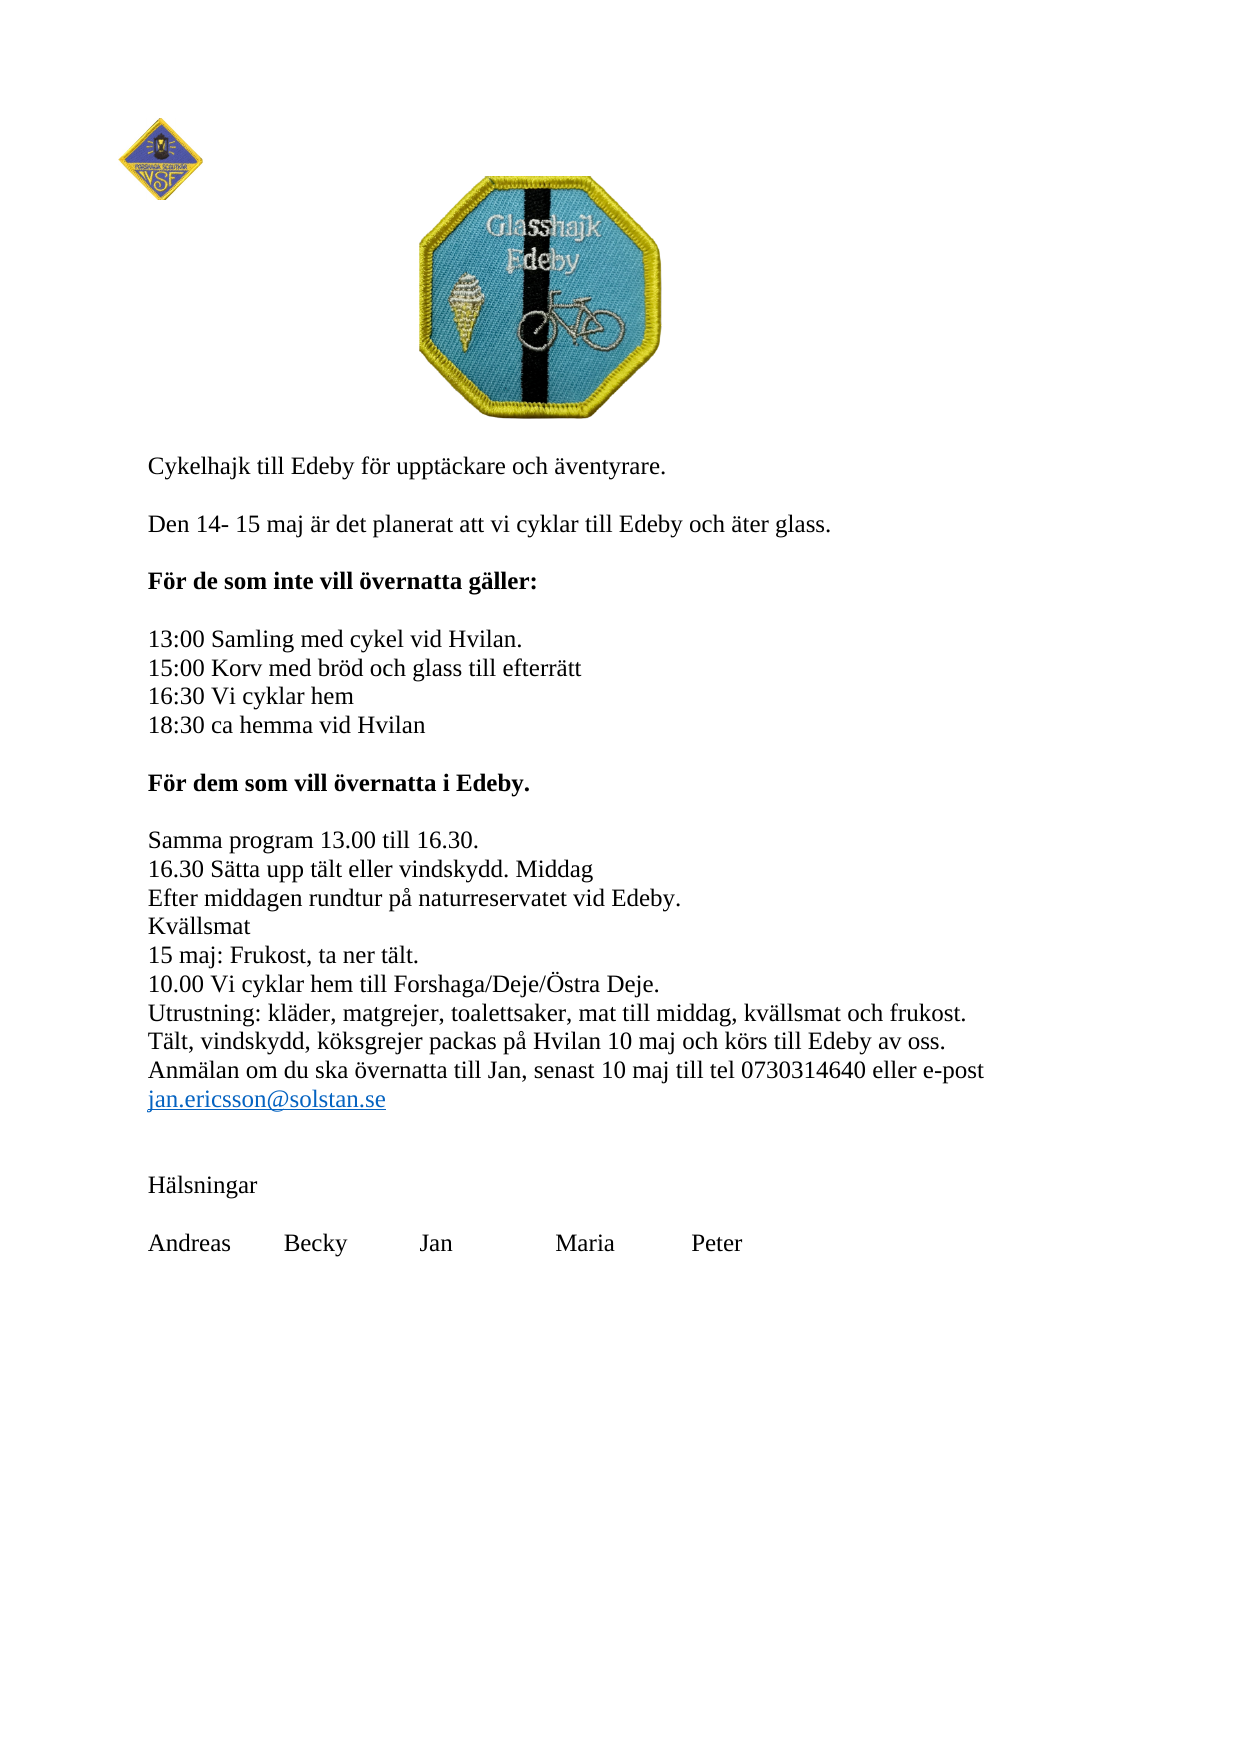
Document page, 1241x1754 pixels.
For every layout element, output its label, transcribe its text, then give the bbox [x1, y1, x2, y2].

picture [118, 118, 203, 200]
text Samma program 13.00 till 16.30. [148, 825, 1093, 854]
text Kvällsmat [148, 911, 1093, 940]
text 10.00 Vi cyklar hem till Forshaga/Deje/Östra Deje. [148, 969, 1093, 998]
text För dem som vill övernatta i Edeby. [148, 768, 1093, 796]
text 15 maj: Frukost, ta ner tält. [148, 940, 1093, 969]
text Andreas Becky Jan Maria Peter [148, 1228, 1093, 1256]
text Hälsningar [148, 1170, 1093, 1199]
text För de som inte vill övernatta gäller: [148, 566, 1093, 595]
text 16.30 Sätta upp tält eller vindskydd. Middag [148, 854, 1093, 883]
picture [419, 176, 664, 423]
text Den 14- 15 maj är det planerat att vi cyklar till Edeby och äter glass. [148, 509, 1093, 538]
text 15:00 Korv med bröd och glass till efterrätt [148, 653, 1093, 681]
text Cykelhajk till Edeby för upptäckare och äventyrare. [148, 451, 1093, 480]
text 16:30 Vi cyklar hem [148, 681, 1093, 710]
text 18:30 ca hemma vid Hvilan [148, 710, 1093, 739]
text Utrustning: kläder, matgrejer, toalettsaker, mat till middag, kvällsmat och frukost. [148, 998, 1093, 1026]
text Tält, vindskydd, köksgrejer packas på Hvilan 10 maj och körs till Edeby av oss. [148, 1026, 1093, 1055]
text Efter middagen rundtur på naturreservatet vid Edeby. [148, 883, 1093, 911]
text 13:00 Samling med cykel vid Hvilan. [148, 624, 1093, 653]
text Anmälan om du ska övernatta till Jan, senast 10 maj till tel 0730314640 eller e-post jan.ericsson@solstan.se [148, 1055, 1093, 1113]
